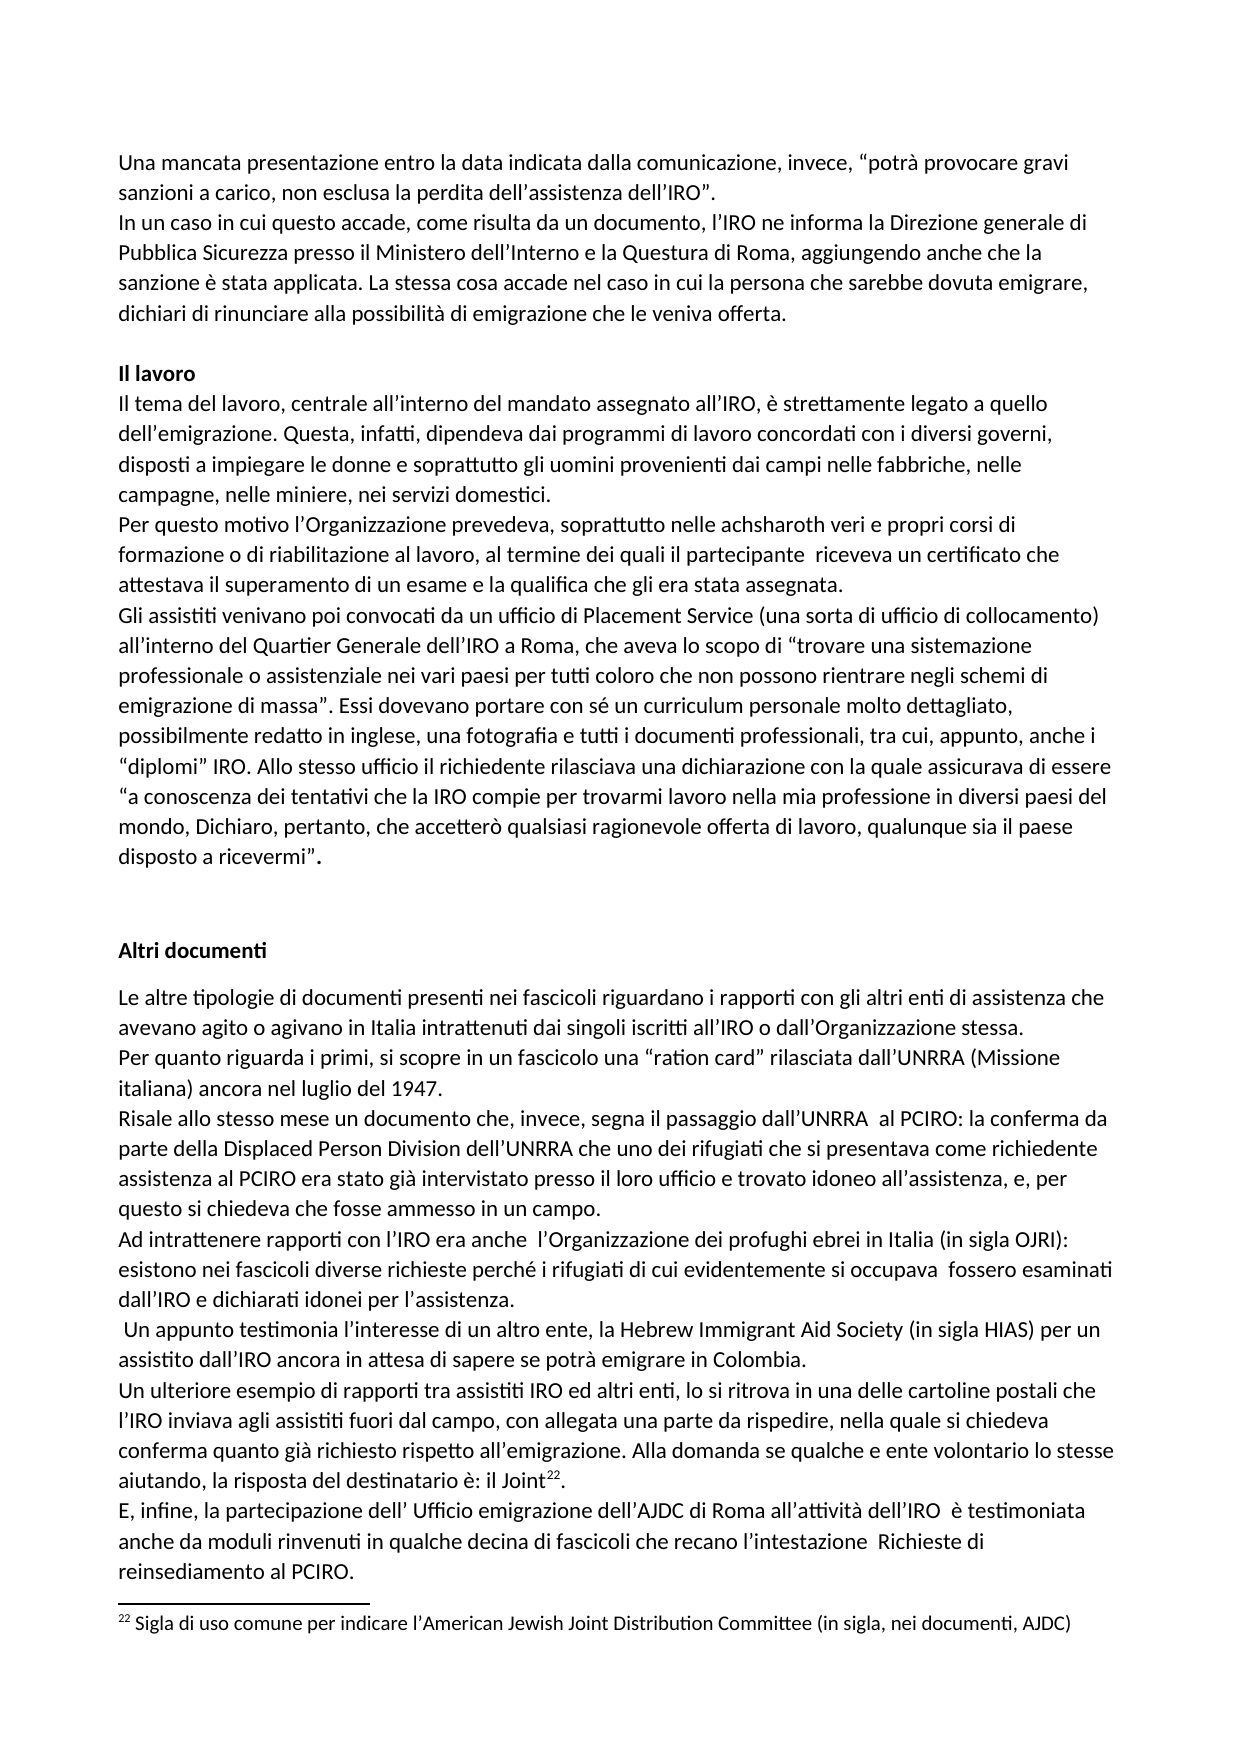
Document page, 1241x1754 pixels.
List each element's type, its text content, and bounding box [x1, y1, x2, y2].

text Altri documenti [118, 936, 1122, 964]
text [118, 148, 1122, 870]
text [118, 983, 1122, 1585]
